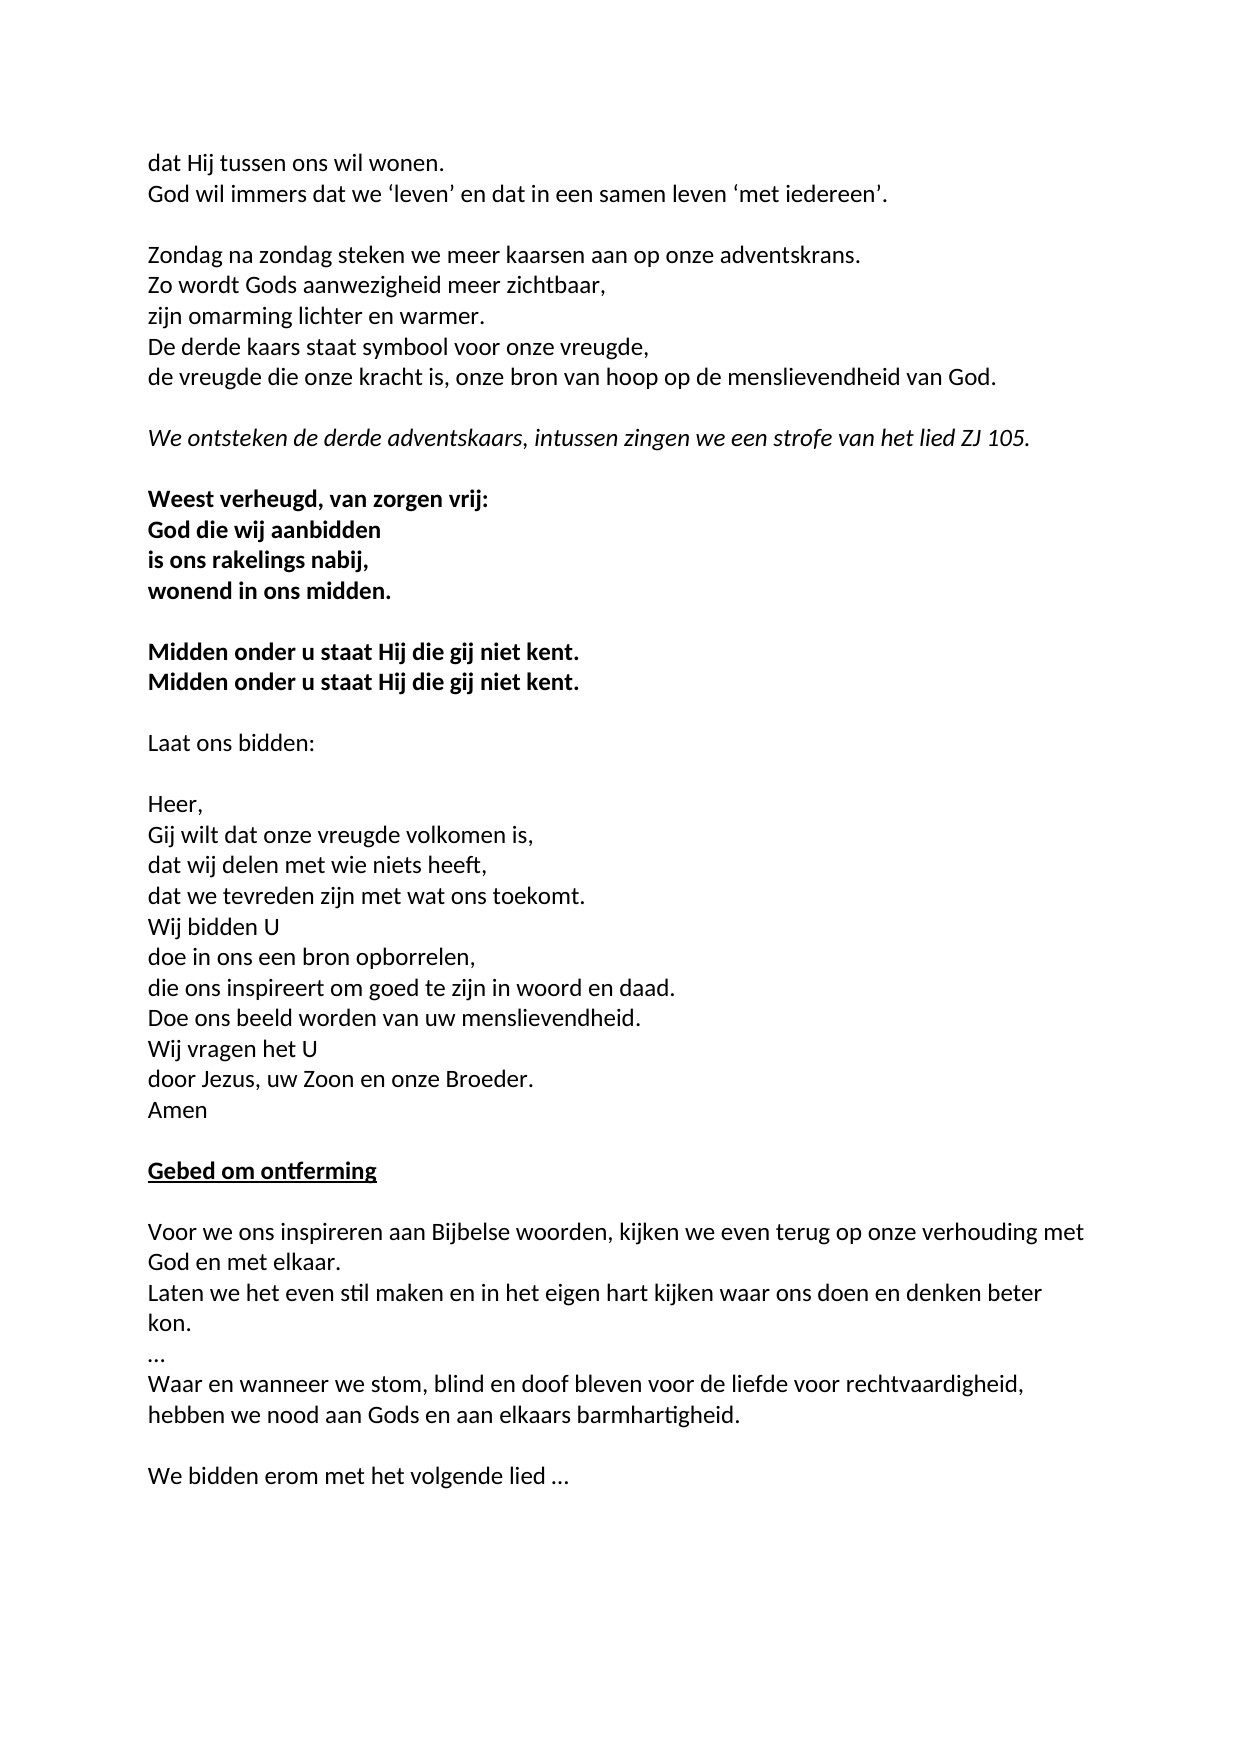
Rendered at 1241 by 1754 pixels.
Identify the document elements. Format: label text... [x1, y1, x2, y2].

text Voor we ons inspireren aan Bijbelse woorden, kijken we even terug op onze verhouding met God en met elkaar. [148, 1216, 1093, 1277]
text Zondag na zondag steken we meer kaarsen aan op onze adventskrans. [148, 239, 1093, 270]
text zijn omarming lichter en warmer. [148, 300, 1093, 331]
text Waar en wanneer we stom, blind en doof bleven voor de liefde voor rechtvaardigheid, [148, 1368, 1093, 1399]
text Zo wordt Gods aanwezigheid meer zichtbaar, [148, 270, 1093, 300]
text God wil immers dat we ‘leven’ en dat in een samen leven ‘met iedereen’. [148, 178, 1093, 209]
text Wij vragen het U door Jezus, uw Zoon en onze Broeder. Amen [148, 1033, 1093, 1124]
text hebben we nood aan Gods en aan elkaars barmhartigheid. [148, 1399, 1093, 1429]
text We bidden erom met het volgende lied … [148, 1460, 1093, 1491]
text Laten we het even stil maken en in het eigen hart kijken waar ons doen en denken beter kon. [148, 1277, 1093, 1338]
text dat Hij tussen ons wil wonen. [148, 148, 1093, 178]
text Gebed om ontferming [148, 1155, 1093, 1185]
text Laat ons bidden: [148, 727, 1093, 758]
text Midden onder u staat Hij die gij niet kent. Midden onder u staat Hij die gij niet kent. [148, 636, 1093, 697]
text Heer, Gij wilt dat onze vreugde volkomen is, dat wij delen met wie niets heeft, dat we tevreden zijn met wat ons toekomt. Wij bidden U doe in ons een bron opborrelen, die ons inspireert om goed te zijn in woord en daad. Doe ons beeld worden van uw menslievendheid. [148, 788, 1093, 1033]
text De derde kaars staat symbool voor onze vreugde, de vreugde die onze kracht is, onze bron van hoop op de menslievendheid van God. [148, 331, 1093, 392]
text Weest verheugd, van zorgen vrij: God die wij aanbidden is ons rakelings nabij, wonend in ons midden. [148, 483, 1093, 605]
text … [148, 1338, 1093, 1368]
text We ontsteken de derde adventskaars, intussen zingen we een strofe van het lied ZJ 105. [148, 422, 1093, 453]
